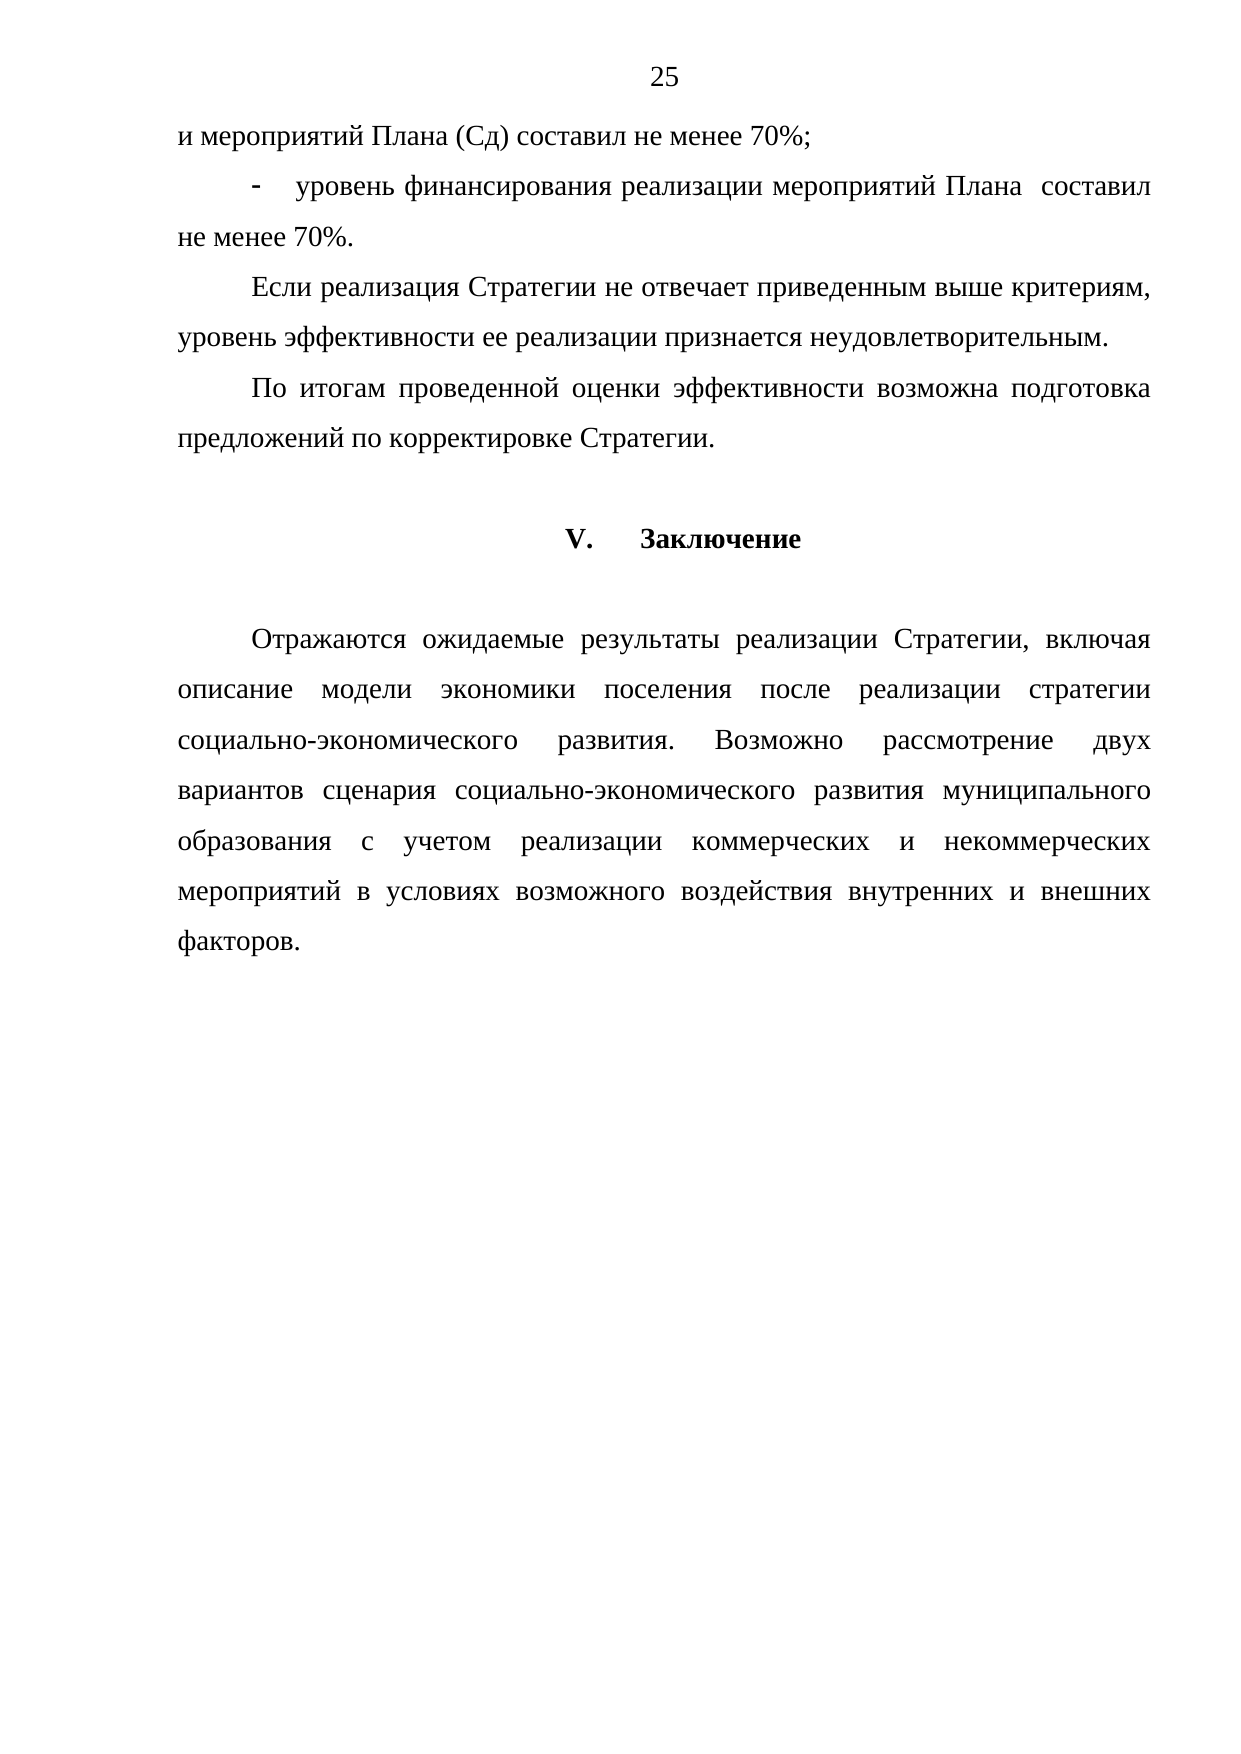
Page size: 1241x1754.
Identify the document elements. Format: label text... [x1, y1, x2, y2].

text Отражаются ожидаемые результаты реализации Стратегии, включая описание модели экономики поселения после реализации стратегии социально-экономического развития. Возможно рассмотрение двух вариантов сценария социально-экономического развития муниципального образования с учетом реализации коммерческих и некоммерческих мероприятий в условиях возможного воздействия внутренних и внешних факторов. [177, 621, 1152, 957]
list Заключение [215, 521, 1152, 554]
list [177, 118, 1152, 152]
text По итогам проведенной оценки эффективности возможна подготовка предложений по корректировке Стратегии. [177, 370, 1152, 454]
list уровень финансирования реализации мероприятий Плана составил не менее 70%. [177, 168, 1152, 252]
text Если реализация Стратегии не отвечает приведенным выше критериям, уровень эффективности ее реализации признается неудовлетворительным. [177, 269, 1152, 353]
